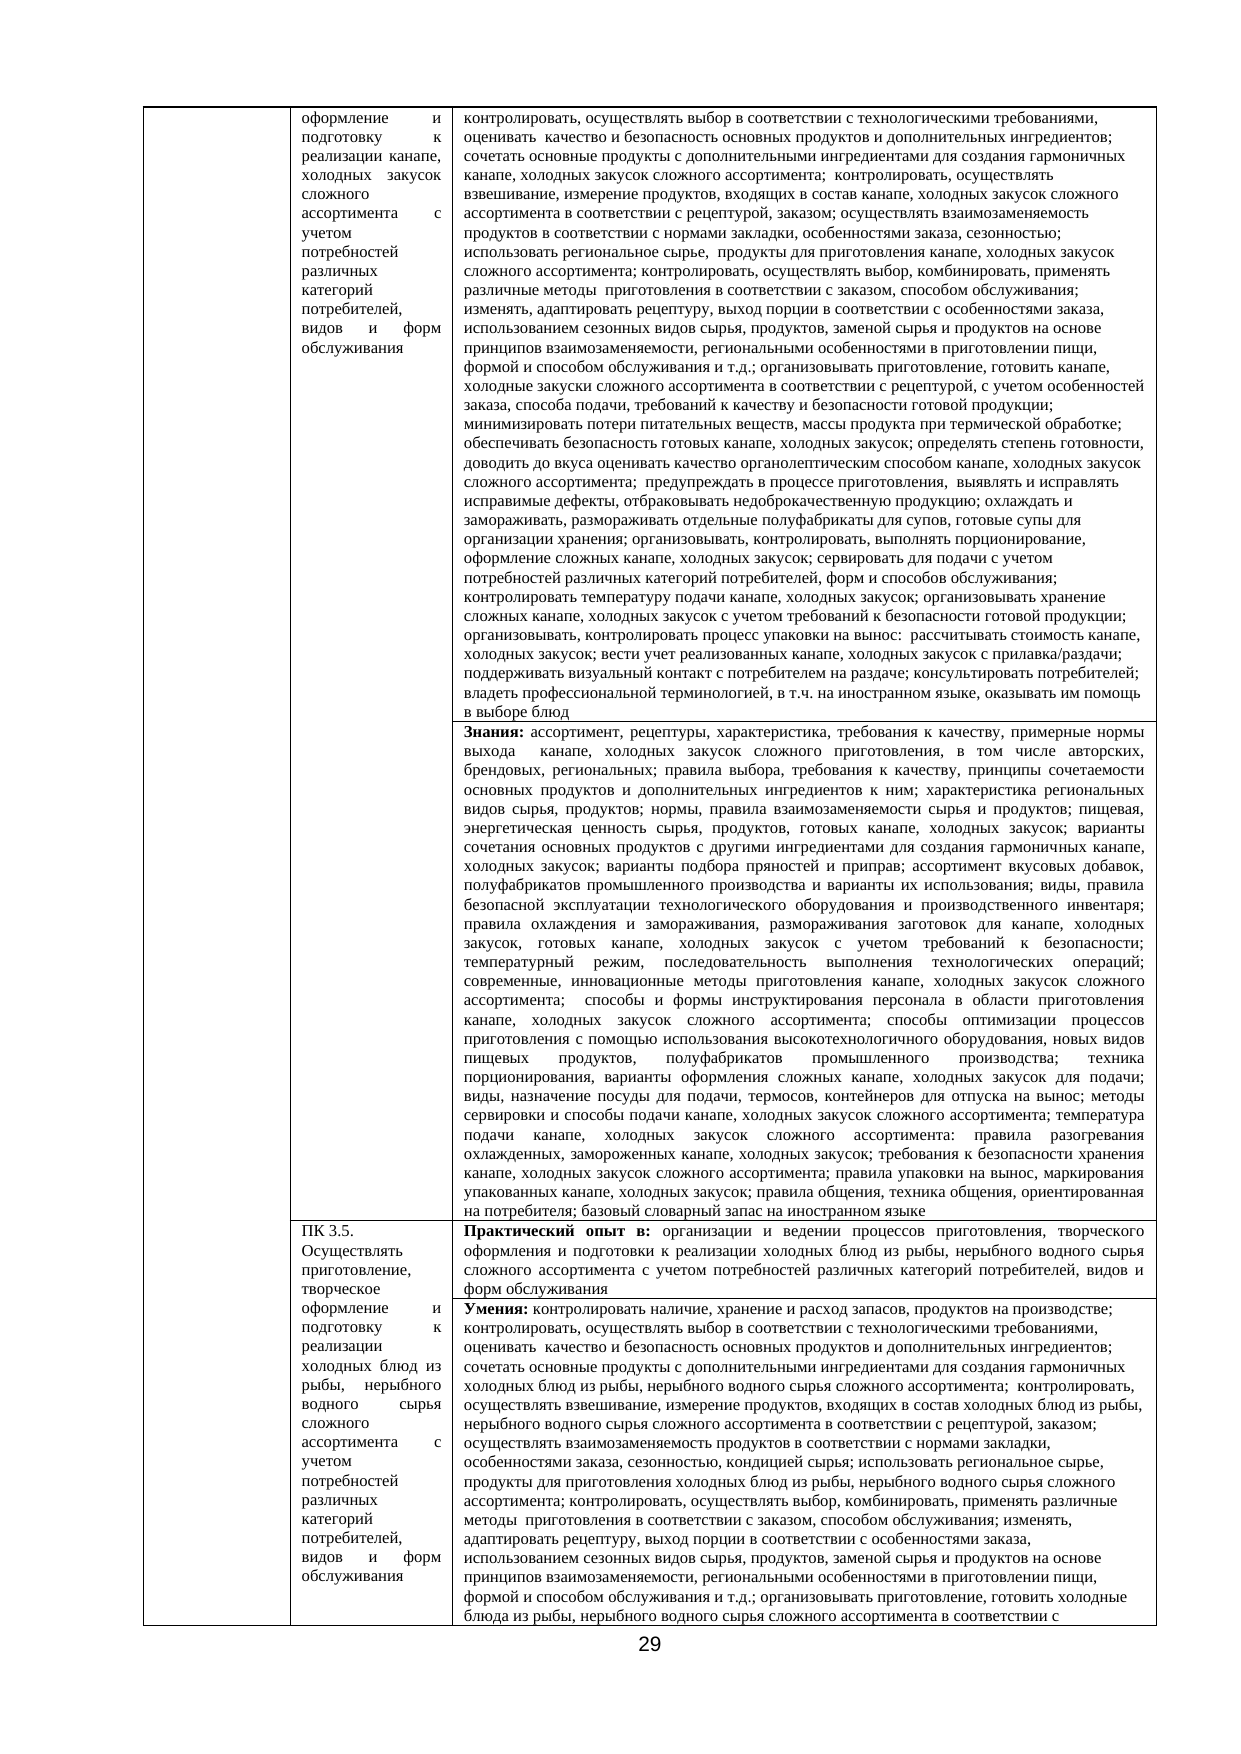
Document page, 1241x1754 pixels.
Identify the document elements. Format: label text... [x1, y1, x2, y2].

table_cell Практический опыт в: организации и ведении процессов приготовления, творческого оформления и подготовки к реализации холодных блюд из рыбы, нерыбного водного сырья сложного ассортимента с учетом потребностей различных категорий потребителей, видов и форм обслуживания [453, 1221, 1156, 1298]
table_cell ПК 3.5. Осуществлять приготовление, творческое оформление и подготовку к реализации холодных блюд из рыбы, нерыбного водного сырья сложного ассортимента с учетом потребностей различных категорий потребителей, видов и форм обслуживания [291, 1221, 452, 1625]
table_cell Знания: ассортимент, рецептуры, характеристика, требования к качеству, примерные нормы выхода канапе, холодных закусок сложного приготовления, в том числе авторских, брендовых, региональных; правила выбора, требования к качеству, принципы сочетаемости основных продуктов и дополнительных ингредиентов к ним; характеристика региональных видов сырья, продуктов; нормы, правила взаимозаменяемости сырья и продуктов; пищевая, энергетическая ценность сырья, продуктов, готовых канапе, холодных закусок; варианты сочетания основных продуктов с другими ингредиентами для создания гармоничных канапе, холодных закусок; варианты подбора пряностей и приправ; ассортимент вкусовых добавок, полуфабрикатов промышленного производства и варианты их использования; виды, правила безопасной эксплуатации технологического оборудования и производственного инвентаря; правила охлаждения и замораживания, размораживания заготовок для канапе, холодных закусок, готовых канапе, холодных закусок с учетом требований к безопасности; температурный режим, последовательность выполнения технологических операций; современные, инновационные методы приготовления канапе, холодных закусок сложного ассортимента; способы и формы инструктирования персонала в области приготовления канапе, холодных закусок сложного ассортимента; способы оптимизации процессов приготовления с помощью использования высокотехнологичного оборудования, новых видов пищевых продуктов, полуфабрикатов промышленного производства; техника порционирования, варианты оформления сложных канапе, холодных закусок для подачи; виды, назначение посуды для подачи, термосов, контейнеров для отпуска на вынос; методы сервировки и способы подачи канапе, холодных закусок сложного ассортимента; температура подачи канапе, холодных закусок сложного ассортимента: правила разогревания охлажденных, замороженных канапе, холодных закусок; требования к безопасности хранения канапе, холодных закусок сложного ассортимента; правила упаковки на вынос, маркирования упакованных канапе, холодных закусок; правила общения, техника общения, ориентированная на потребителя; базовый словарный запас на иностранном языке [453, 722, 1156, 1220]
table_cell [453, 1299, 1156, 1625]
